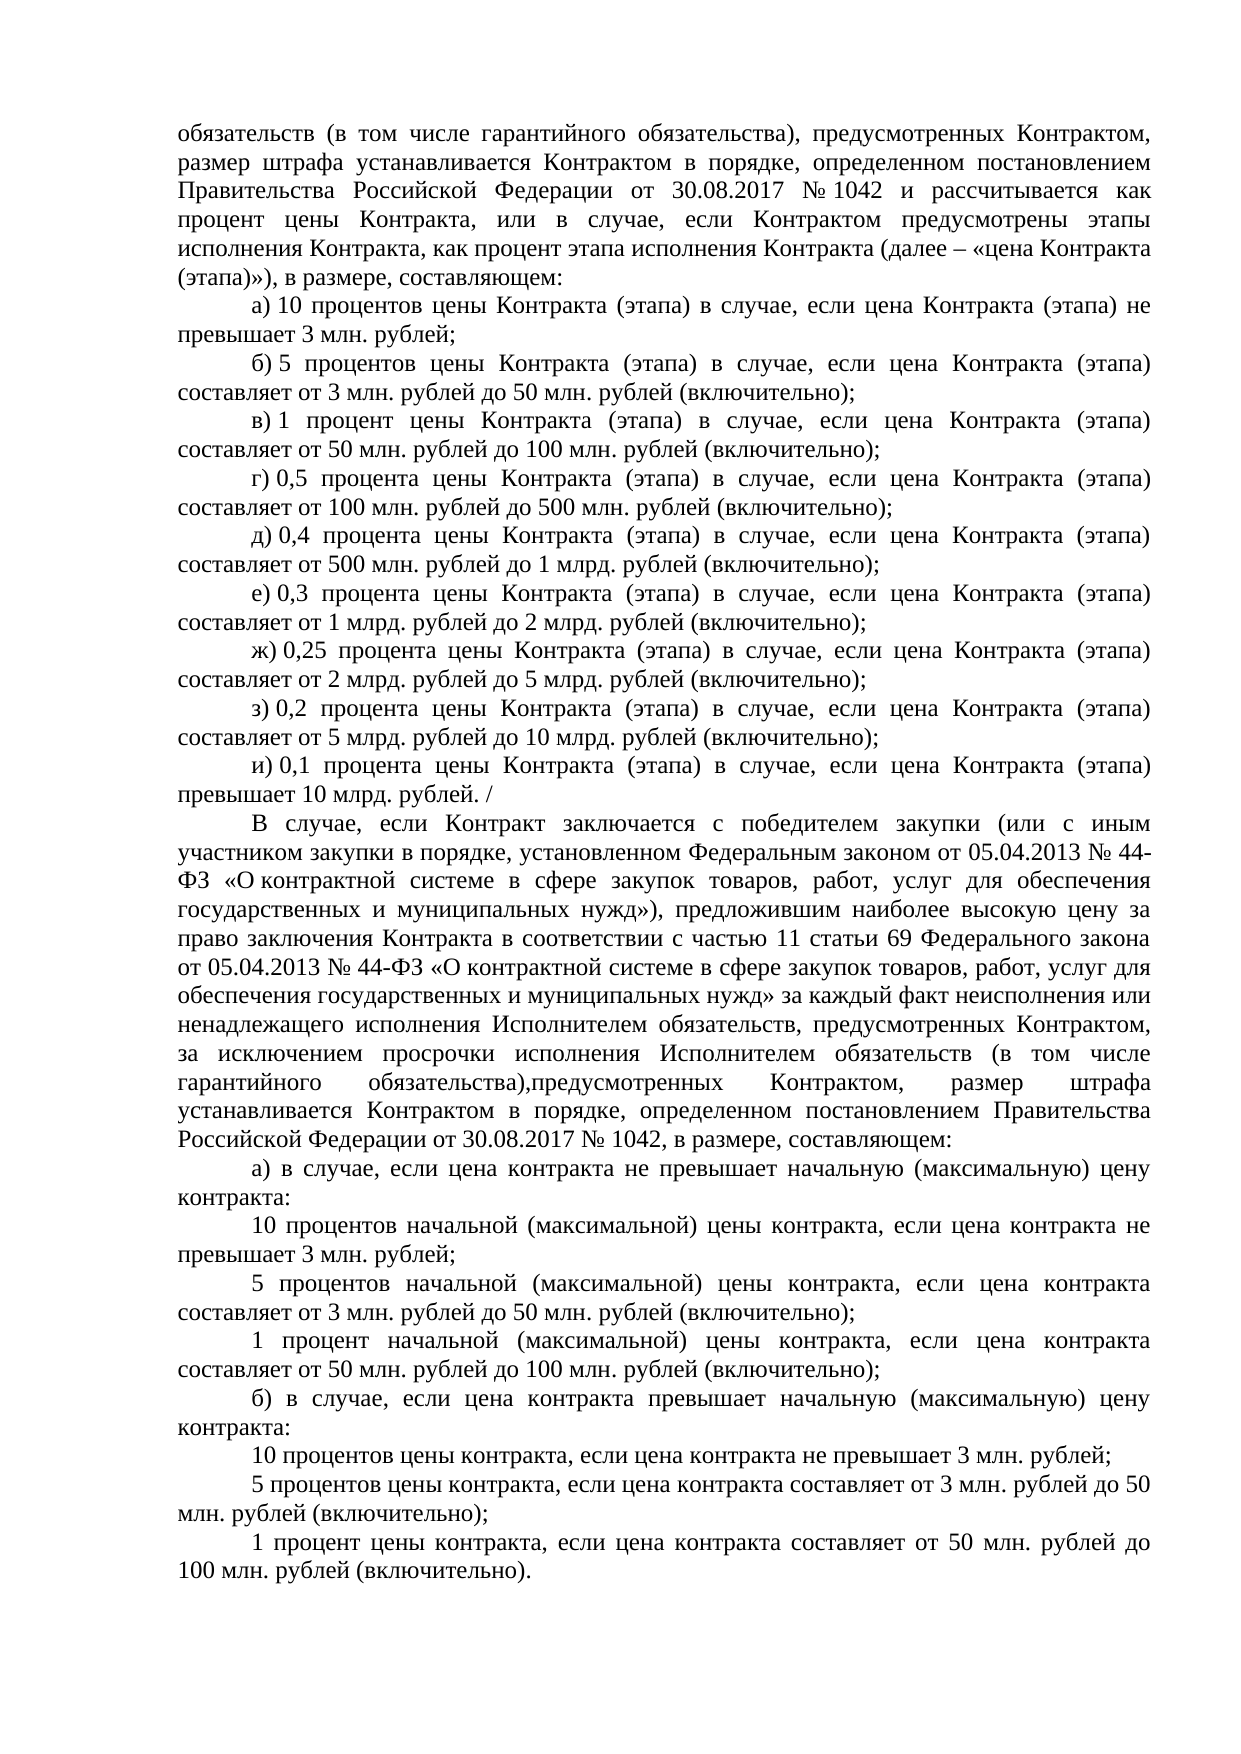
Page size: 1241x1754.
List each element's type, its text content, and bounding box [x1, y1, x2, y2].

text а) 10 процентов цены Контракта (этапа) в случае, если цена Контракта (этапа) не превышает 3 млн. рублей; [177, 291, 1152, 348]
text в) 1 процент цены Контракта (этапа) в случае, если цена Контракта (этапа) составляет от 50 млн. рублей до 100 млн. рублей (включительно); [177, 406, 1152, 463]
text 10 процентов цены контракта, если цена контракта не превышает 3 млн. рублей; [177, 1441, 1152, 1469]
text ж) 0,25 процента цены Контракта (этапа) в случае, если цена Контракта (этапа) составляет от 2 млрд. рублей до 5 млрд. рублей (включительно); [177, 636, 1152, 693]
text з) 0,2 процента цены Контракта (этапа) в случае, если цена Контракта (этапа) составляет от 5 млрд. рублей до 10 млрд. рублей (включительно); [177, 693, 1152, 751]
text е) 0,3 процента цены Контракта (этапа) в случае, если цена Контракта (этапа) составляет от 1 млрд. рублей до 2 млрд. рублей (включительно); [177, 578, 1152, 636]
text б) в случае, если цена контракта превышает начальную (максимальную) цену контракта: [177, 1383, 1152, 1441]
text а) в случае, если цена контракта не превышает начальную (максимальную) цену контракта: [177, 1153, 1152, 1211]
text 5 процентов начальной (максимальной) цены контракта, если цена контракта составляет от 3 млн. рублей до 50 млн. рублей (включительно); [177, 1268, 1152, 1326]
text 1 процент цены контракта, если цена контракта составляет от 50 млн. рублей до 100 млн. рублей (включительно). [177, 1527, 1152, 1584]
text и) 0,1 процента цены Контракта (этапа) в случае, если цена Контракта (этапа) превышает 10 млрд. рублей. / [177, 751, 1152, 808]
text 1 процент начальной (максимальной) цены контракта, если цена контракта составляет от 50 млн. рублей до 100 млн. рублей (включительно); [177, 1326, 1152, 1383]
text д) 0,4 процента цены Контракта (этапа) в случае, если цена Контракта (этапа) составляет от 500 млн. рублей до 1 млрд. рублей (включительно); [177, 521, 1152, 578]
text г) 0,5 процента цены Контракта (этапа) в случае, если цена Контракта (этапа) составляет от 100 млн. рублей до 500 млн. рублей (включительно); [177, 463, 1152, 521]
text 10 процентов начальной (максимальной) цены контракта, если цена контракта не превышает 3 млн. рублей; [177, 1211, 1152, 1268]
text В случае, если Контракт заключается с победителем закупки (или с иным участником закупки в порядке, установленном Федеральным законом от 05.04.2013 № 44-ФЗ «О контрактной системе в сфере закупок товаров, работ, услуг для обеспечения государственных и муниципальных нужд»), предложившим наиболее высокую цену за право заключения Контракта в соответствии с частью 11 статьи 69 Федерального закона от 05.04.2013 № 44-ФЗ «О контрактной системе в сфере закупок товаров, работ, услуг для обеспечения государственных и муниципальных нужд» за каждый факт неисполнения или ненадлежащего исполнения Исполнителем обязательств, предусмотренных Контрактом, за исключением просрочки исполнения Исполнителем обязательств (в том числе гарантийного обязательства),предусмотренных Контрактом, размер штрафа устанавливается Контрактом в порядке, определенном постановлением Правительства Российской Федерации от 30.08.2017 № 1042, в размере, составляющем: [177, 808, 1152, 1153]
text 5 процентов цены контракта, если цена контракта составляет от 3 млн. рублей до 50 млн. рублей (включительно); [177, 1469, 1152, 1527]
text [177, 118, 1152, 291]
text б) 5 процентов цены Контракта (этапа) в случае, если цена Контракта (этапа) составляет от 3 млн. рублей до 50 млн. рублей (включительно); [177, 348, 1152, 406]
